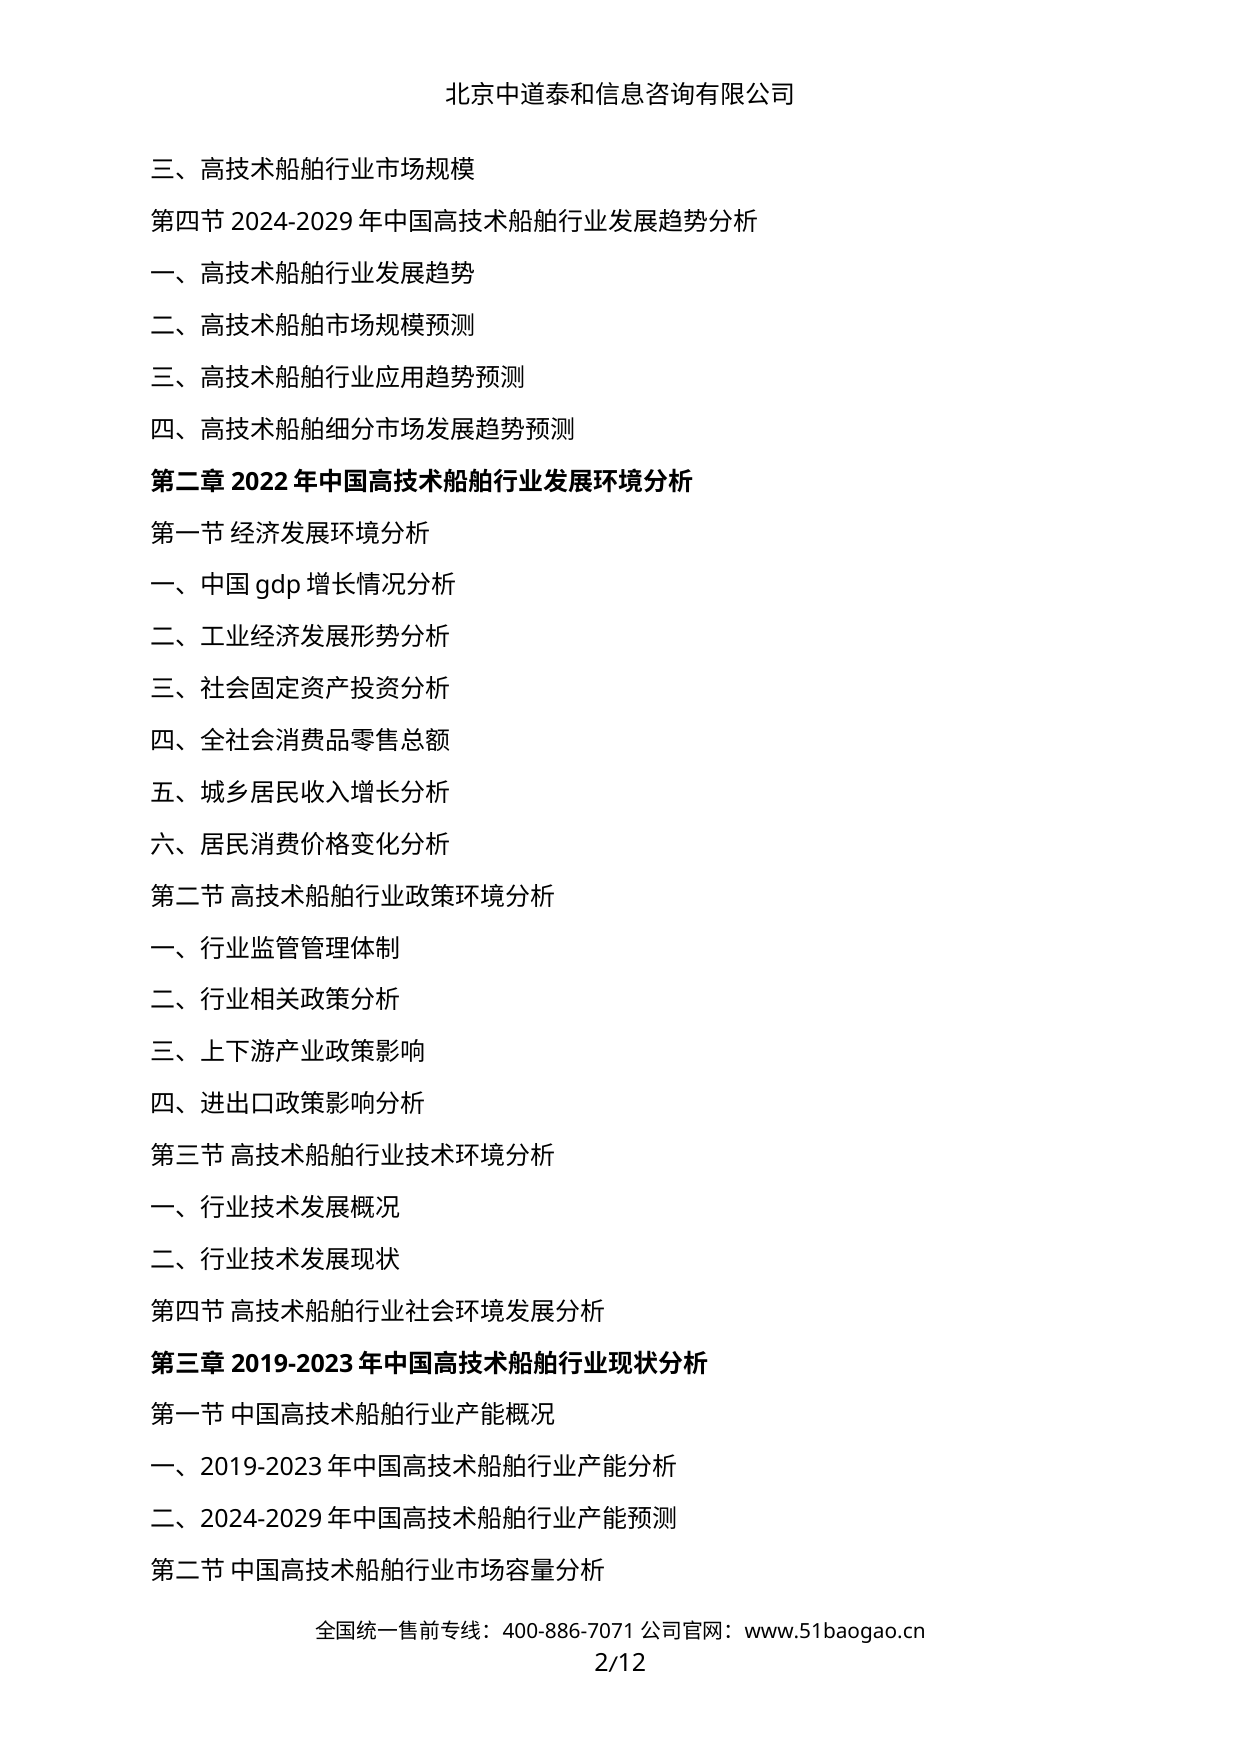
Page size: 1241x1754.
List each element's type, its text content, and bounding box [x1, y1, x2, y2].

text 一、中国gdp增长情况分析 [150, 565, 1090, 601]
text 三、高技术船舶行业市场规模 [150, 150, 1090, 186]
text 二、2024-2029年中国高技术船舶行业产能预测 [150, 1499, 1090, 1535]
text 第二节 高技术船舶行业政策环境分析 [150, 876, 1090, 912]
text 三、高技术船舶行业应用趋势预测 [150, 357, 1090, 394]
text 四、进出口政策影响分析 [150, 1084, 1090, 1120]
text 一、2019-2023年中国高技术船舶行业产能分析 [150, 1447, 1090, 1483]
text 五、城乡居民收入增长分析 [150, 772, 1090, 809]
text 第三节 高技术船舶行业技术环境分析 [150, 1136, 1090, 1172]
text 二、行业相关政策分析 [150, 980, 1090, 1016]
text 四、高技术船舶细分市场发展趋势预测 [150, 409, 1090, 446]
text 第二章 2022年中国高技术船舶行业发展环境分析 [150, 461, 1090, 497]
text 第四节 2024-2029年中国高技术船舶行业发展趋势分析 [150, 202, 1090, 238]
text 三、上下游产业政策影响 [150, 1032, 1090, 1068]
text 一、高技术船舶行业发展趋势 [150, 254, 1090, 290]
text 第三章 2019-2023年中国高技术船舶行业现状分析 [150, 1343, 1090, 1379]
text 第一节 经济发展环境分析 [150, 513, 1090, 549]
text 第一节 中国高技术船舶行业产能概况 [150, 1395, 1090, 1431]
text 二、行业技术发展现状 [150, 1239, 1090, 1276]
text 第四节 高技术船舶行业社会环境发展分析 [150, 1291, 1090, 1327]
text 一、行业监管管理体制 [150, 928, 1090, 964]
text 四、全社会消费品零售总额 [150, 721, 1090, 757]
text 一、行业技术发展概况 [150, 1187, 1090, 1224]
text 二、工业经济发展形势分析 [150, 617, 1090, 653]
text 三、社会固定资产投资分析 [150, 669, 1090, 705]
text 六、居民消费价格变化分析 [150, 824, 1090, 861]
text 二、高技术船舶市场规模预测 [150, 306, 1090, 342]
text 第二节 中国高技术船舶行业市场容量分析 [150, 1551, 1090, 1587]
